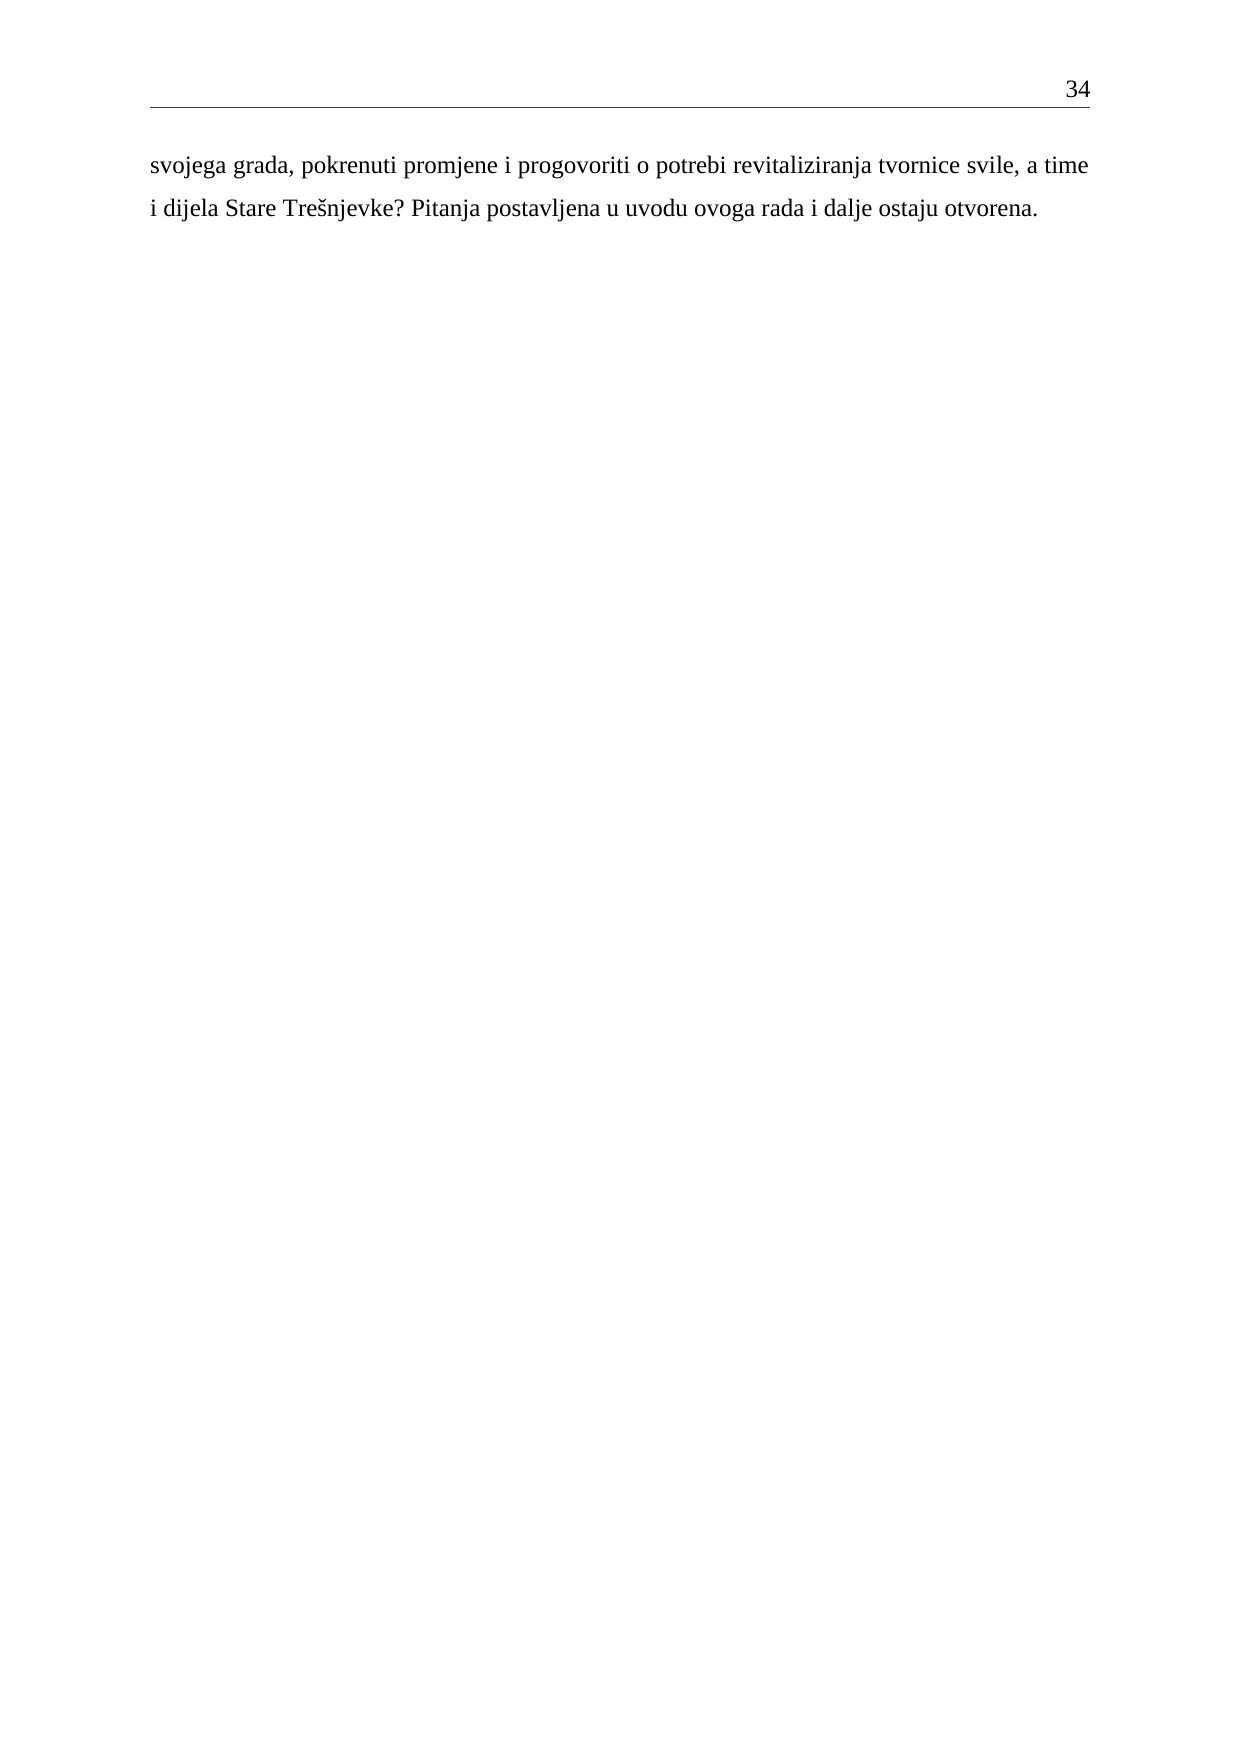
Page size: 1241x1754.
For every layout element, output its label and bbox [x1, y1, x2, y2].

text [150, 150, 1090, 222]
